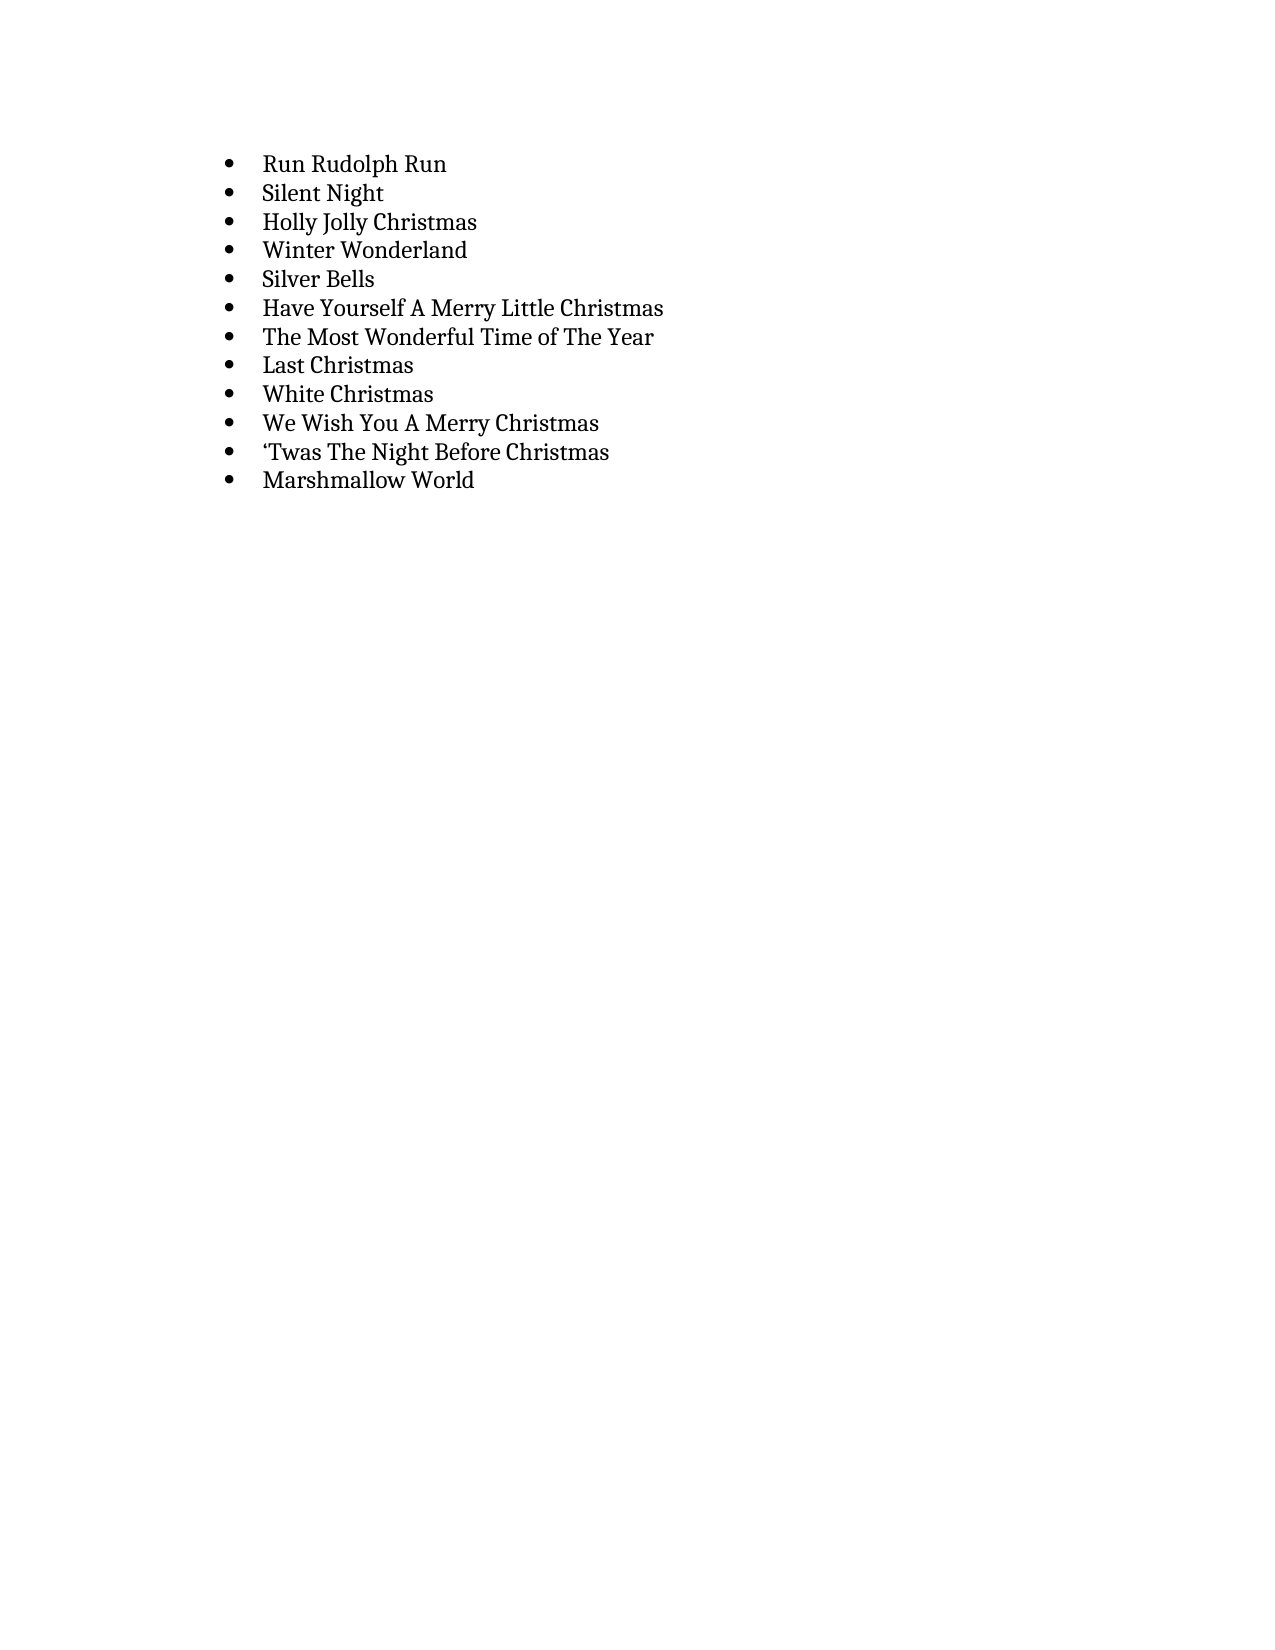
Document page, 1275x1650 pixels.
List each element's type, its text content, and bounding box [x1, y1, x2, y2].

list Winter Wonderland [225, 236, 1087, 265]
list White Christmas [225, 380, 1087, 409]
list Last Christmas [225, 351, 1087, 380]
list ‘Twas The Night Before Christmas [225, 437, 1087, 466]
list Silent Night [225, 179, 1087, 207]
list Run Rudolph Run [225, 150, 1087, 179]
list Holly Jolly Christmas [225, 207, 1087, 236]
list We Wish You A Merry Christmas [225, 409, 1087, 437]
list Silver Bells [225, 265, 1087, 294]
list Have Yourself A Merry Little Christmas [225, 294, 1087, 322]
list The Most Wonderful Time of The Year [225, 322, 1087, 351]
list Marshmallow World [225, 466, 1087, 495]
